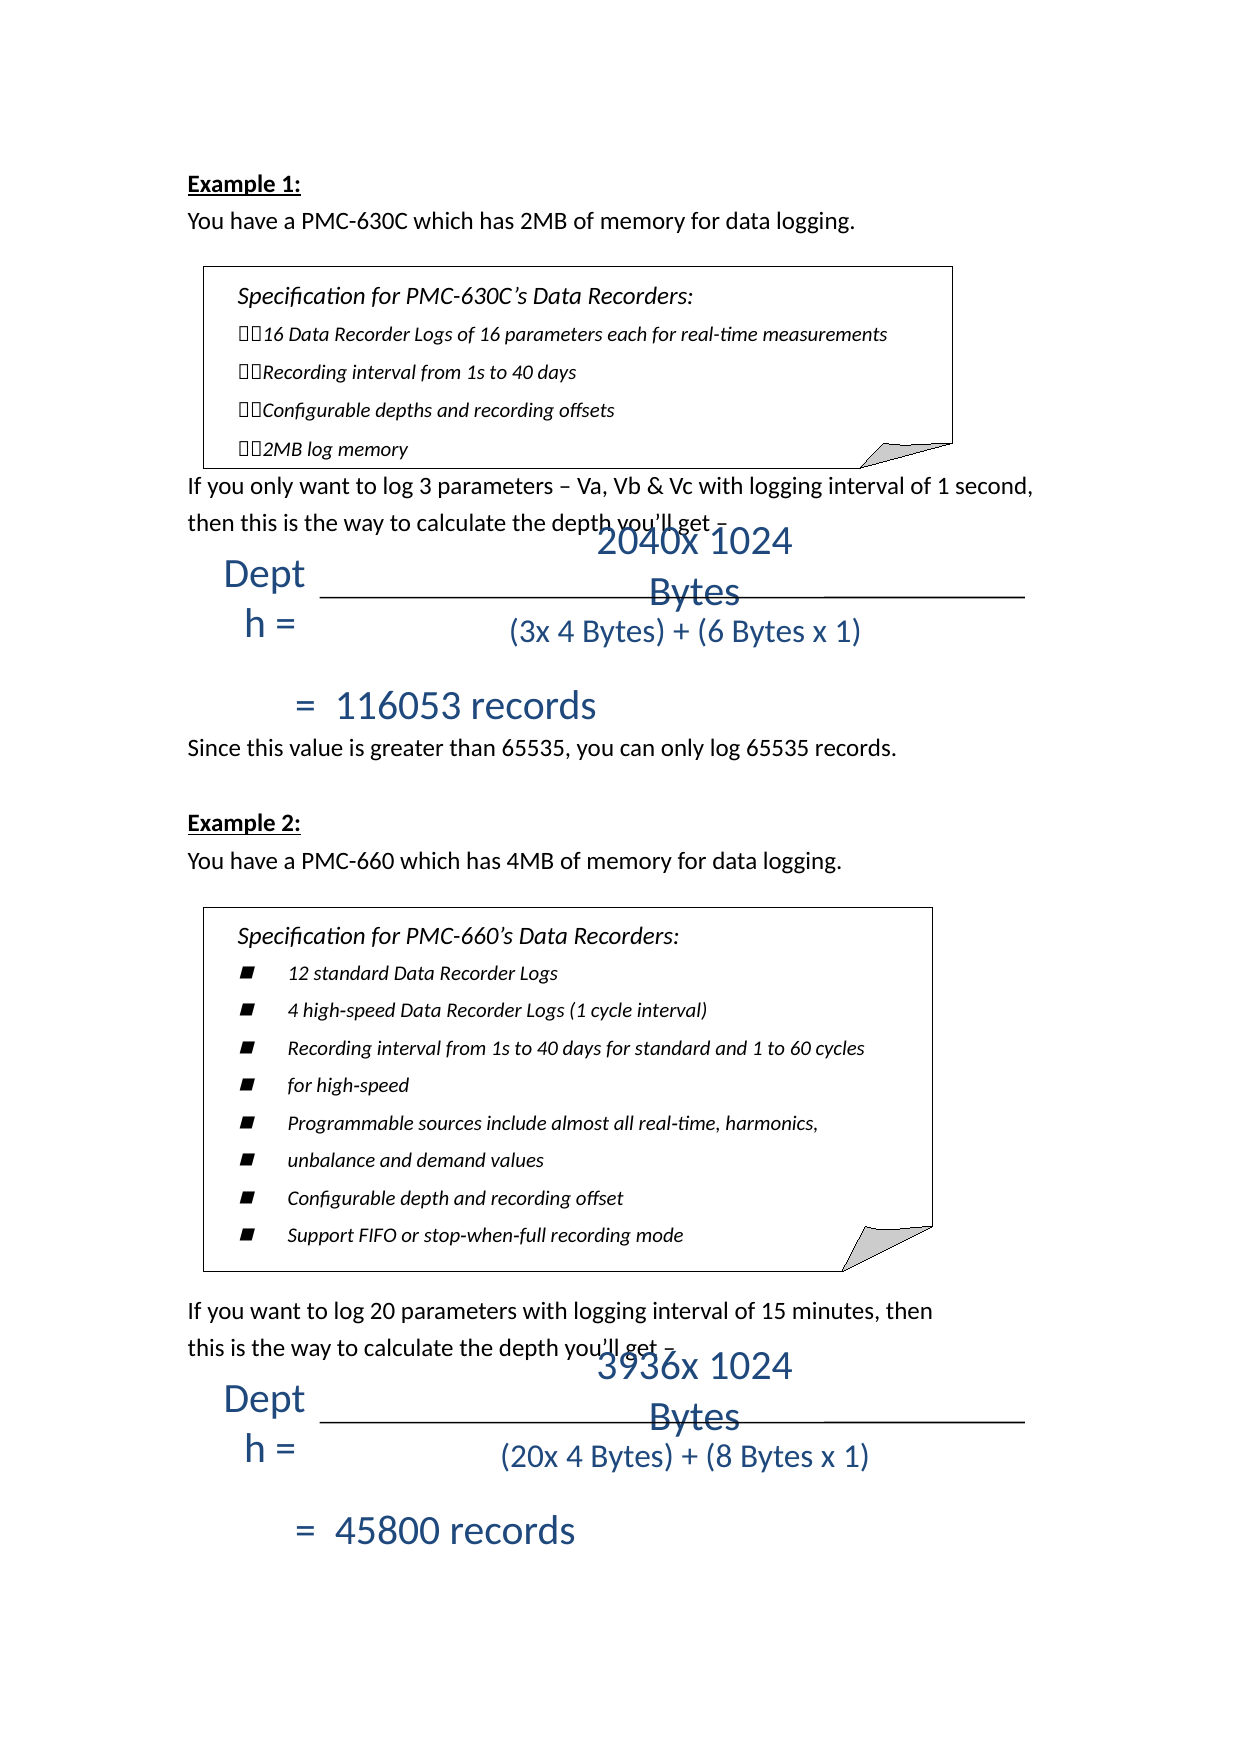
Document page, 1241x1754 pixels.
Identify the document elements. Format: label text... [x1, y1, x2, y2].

text You have a PMC-630C which has 2MB of memory for data logging. [187, 202, 1053, 239]
list Configurable depth and recording offset [237, 1179, 1053, 1217]
text You have a PMC-660 which has 4MB of memory for data logging. [187, 842, 1053, 879]
text Specification for PMC-660’s Data Recorders: [237, 917, 1053, 954]
list Recording interval from 1s to 40 days for standard and 1 to 60 cycles [237, 1029, 1053, 1067]
list Support FIFO or stop‐when‐full recording mode [237, 1217, 1053, 1254]
text Example 1: [187, 164, 1053, 202]
list for high‐speed [237, 1067, 1053, 1104]
text Configurable depths and recording offsets [237, 391, 1053, 428]
text 16 Data Recorder Logs of 16 parameters each for real-time measurements [237, 314, 1053, 352]
list unbalance and demand values [237, 1142, 1053, 1179]
list 4 high‐speed Data Recorder Logs (1 cycle interval) [237, 992, 1053, 1029]
text If you only want to log 3 parameters – Va, Vb & Vc with logging interval of 1 second, then this is the way to calculate the depth you’ll get – [187, 467, 1053, 542]
text Recording interval from 1s to 40 days [237, 353, 1053, 390]
text Specification for PMC-630C’s Data Recorders: [237, 277, 1053, 314]
text Since this value is greater than 65535, you can only log 65535 records. [187, 729, 1053, 767]
text this is the way to calculate the depth you’ll get – [187, 1329, 1053, 1367]
list 12 standard Data Recorder Logs [237, 954, 1053, 992]
text Example 2: [187, 804, 1053, 842]
list Programmable sources include almost all real‐time, harmonics, [237, 1104, 1053, 1142]
text If you want to log 20 parameters with logging interval of 15 minutes, then [187, 1292, 1053, 1329]
text 2MB log memory [237, 429, 1053, 467]
